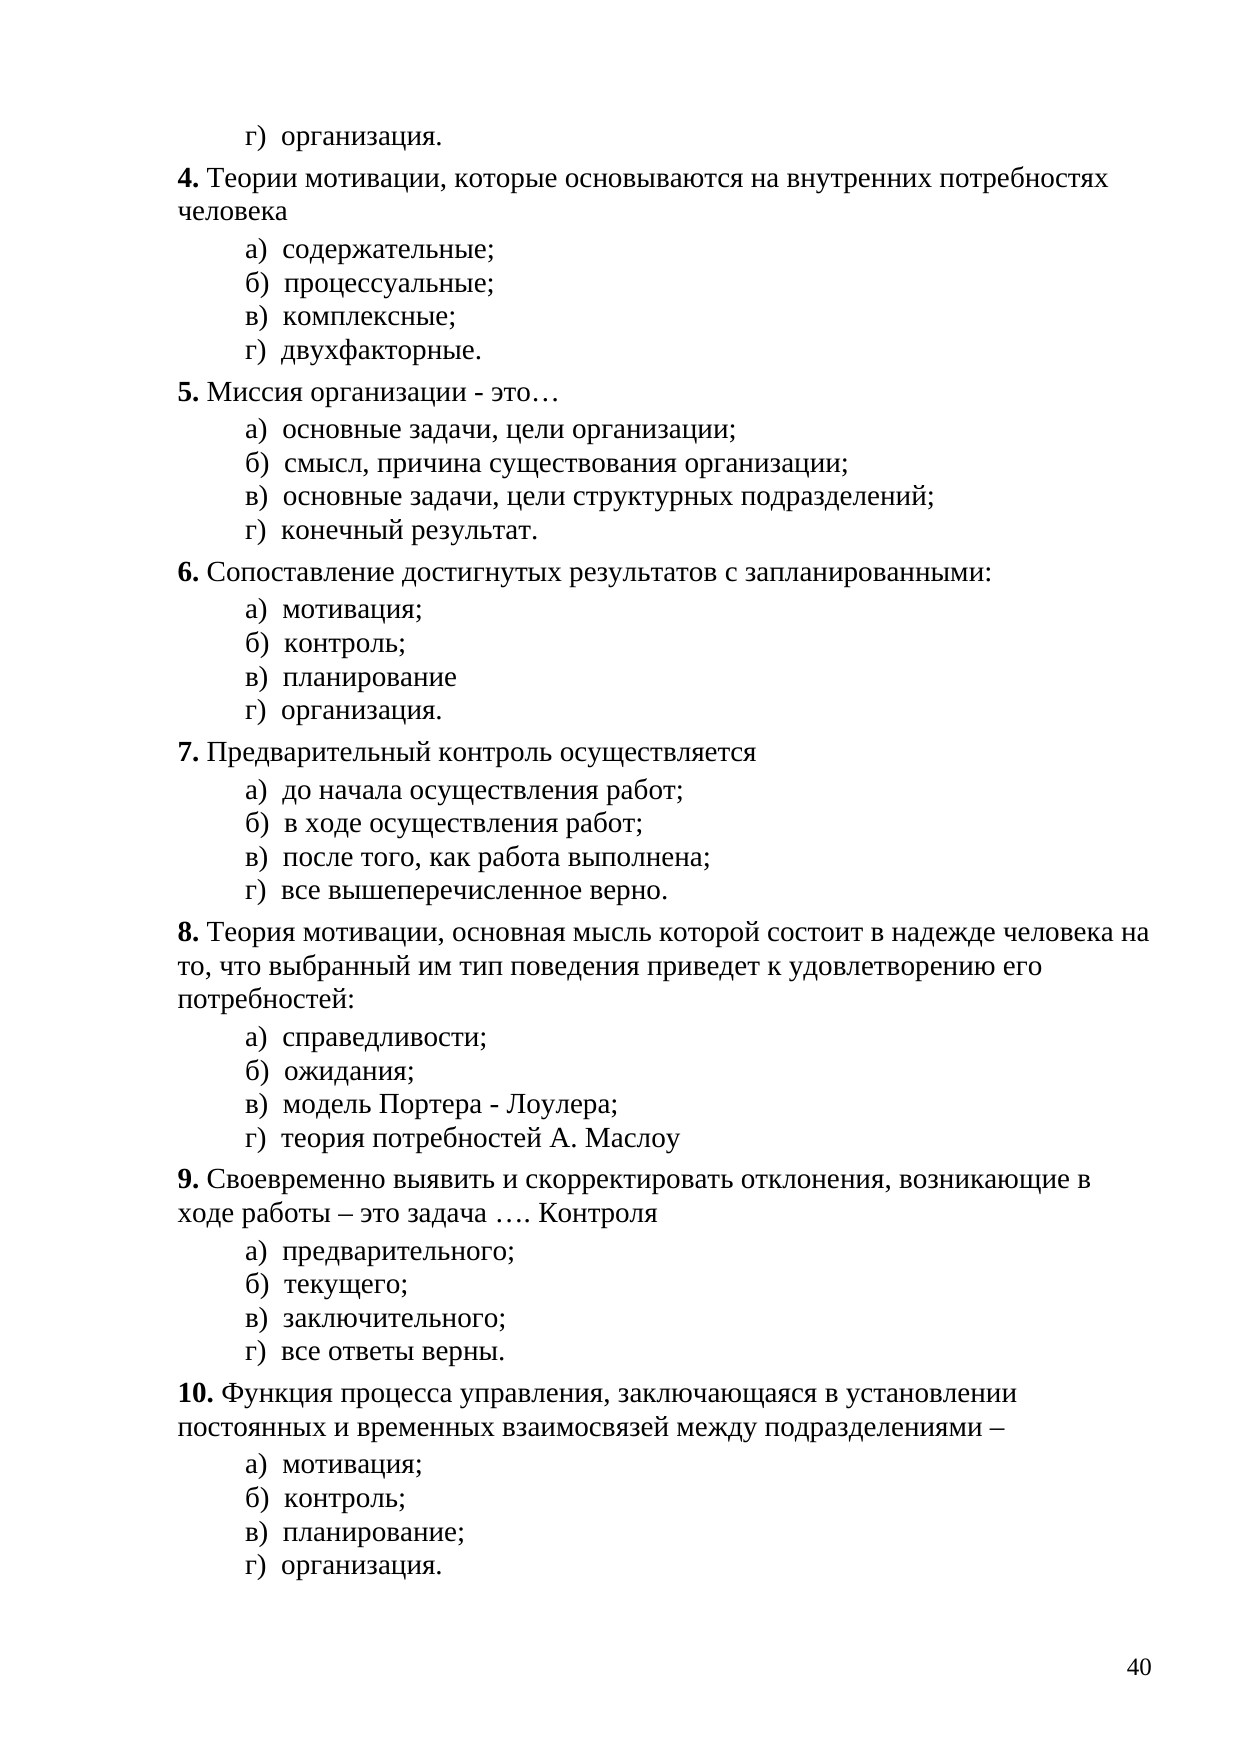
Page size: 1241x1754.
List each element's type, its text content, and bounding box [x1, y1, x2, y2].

text в) заключительного; [245, 1300, 1152, 1333]
text б) контроль; [245, 1480, 1152, 1514]
text в) планирование [245, 659, 1152, 692]
text а) до начала осуществления работ; [245, 772, 1152, 805]
text б) процессуальные; [245, 265, 1152, 298]
text в) комплексные; [245, 298, 1152, 332]
text в) планирование; [245, 1514, 1152, 1547]
text 6. Сопоставление достигнутых результатов с запланированными: [177, 554, 1152, 587]
text в) модель Портера - Лоулера; [245, 1086, 1152, 1120]
text г) организация. [245, 692, 1152, 726]
text 10. Функция процесса управления, заключающаяся в установлении постоянных и временных взаимосвязей между подразделениями – [177, 1375, 1152, 1442]
text г) все ответы верны. [245, 1333, 1152, 1367]
text 9. Своевременно выявить и скорректировать отклонения, возникающие в ходе работы – это задача …. Контроля [177, 1162, 1152, 1229]
text г) конечный результат. [245, 512, 1152, 546]
text а) мотивация; [245, 592, 1152, 625]
text б) текущего; [245, 1266, 1152, 1300]
text б) смысл, причина существования организации; [245, 445, 1152, 478]
text а) справедливости; [245, 1019, 1152, 1053]
text г) организация. [245, 118, 1152, 152]
text б) в ходе осуществления работ; [245, 805, 1152, 839]
text б) ожидания; [245, 1053, 1152, 1086]
text а) предварительного; [245, 1233, 1152, 1266]
text а) основные задачи, цели организации; [245, 411, 1152, 445]
text в) после того, как работа выполнена; [245, 839, 1152, 872]
text 7. Предварительный контроль осуществляется [177, 734, 1152, 768]
text б) контроль; [245, 625, 1152, 659]
text 8. Теория мотивации, основная мысль которой состоит в надежде человека на то, что выбранный им тип поведения приведет к удовлетворению его потребностей: [177, 914, 1152, 1015]
text г) организация. [245, 1547, 1152, 1581]
text г) теория потребностей А. Маслоу [245, 1120, 1152, 1153]
text 5. Миссия организации - это… [177, 374, 1152, 407]
text г) двухфакторные. [245, 332, 1152, 365]
text г) все вышеперечисленное верно. [245, 872, 1152, 906]
text 4. Теории мотивации, которые основываются на внутренних потребностях человека [177, 160, 1152, 227]
text в) основные задачи, цели структурных подразделений; [245, 478, 1152, 512]
text а) содержательные; [245, 231, 1152, 265]
text а) мотивация; [245, 1447, 1152, 1480]
